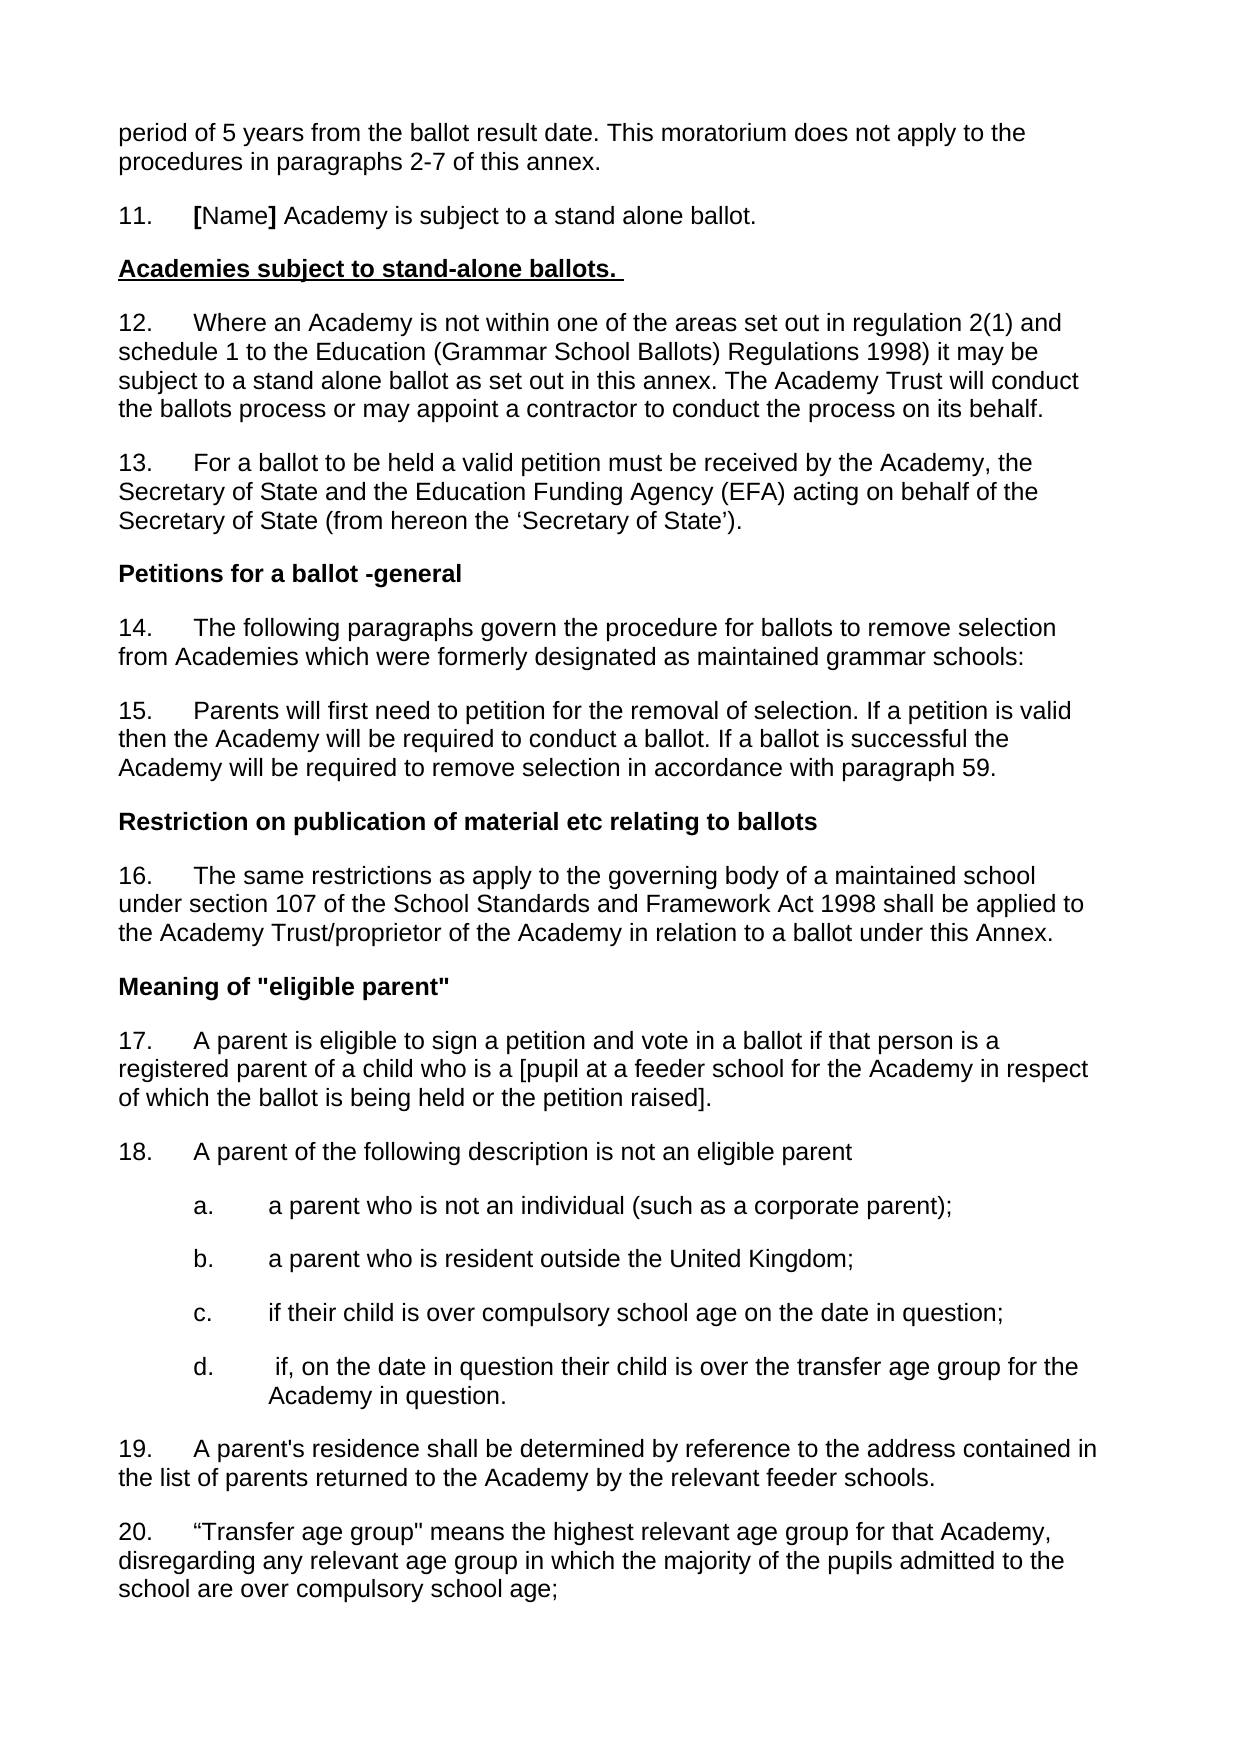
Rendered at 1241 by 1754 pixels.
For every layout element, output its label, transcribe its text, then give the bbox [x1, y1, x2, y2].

list if their child is over compulsory school age on the date in question; [193, 1298, 1107, 1327]
list The following paragraphs govern the procedure for ballots to remove selection from Academies which were formerly designated as maintained grammar schools: [118, 613, 1107, 671]
text Petitions for a ballot -general [118, 559, 1107, 588]
text Meaning of "eligible parent" [118, 972, 1107, 1001]
list [Name] Academy is subject to a stand alone ballot. [118, 201, 1107, 229]
text Restriction on publication of material etc relating to ballots [118, 807, 1107, 836]
text Academies subject to stand-alone ballots. [118, 254, 1107, 283]
list a parent who is not an individual (such as a corporate parent); [193, 1191, 1107, 1219]
list A parent of the following description is not an eligible parent [118, 1137, 1107, 1166]
list A parent's residence shall be determined by reference to the address contained in the list of parents returned to the Academy by the relevant feeder schools. [118, 1434, 1107, 1492]
list A parent is eligible to sign a petition and vote in a ballot if that person is a registered parent of a child who is a [pupil at a feeder school for the Academy in respect of which the ballot is being held or the petition raised]. [118, 1026, 1107, 1112]
list Where an Academy is not within one of the areas set out in regulation 2(1) and schedule 1 to the Education (Grammar School Ballots) Regulations 1998) it may be subject to a stand alone ballot as set out in this annex. The Academy Trust will conduct the ballots process or may appoint a contractor to conduct the process on its behalf. [118, 308, 1107, 423]
list The same restrictions as apply to the governing body of a maintained school under section 107 of the School Standards and Framework Act 1998 shall be applied to the Academy Trust/proprietor of the Academy in relation to a ballot under this Annex. [118, 861, 1107, 947]
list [118, 118, 1107, 176]
list “Transfer age group" means the highest relevant age group for that Academy, disregarding any relevant age group in which the majority of the pupils admitted to the school are over compulsory school age; [118, 1517, 1107, 1603]
list a parent who is resident outside the ; [193, 1244, 1107, 1273]
list For a ballot to be held a valid petition must be received by the Academy, the Secretary of State and the Education Funding Agency (EFA) acting on behalf of the Secretary of State (from hereon the ‘Secretary of State’). [118, 448, 1107, 534]
list Parents will first need to petition for the removal of selection. If a petition is valid then the Academy will be required to conduct a ballot. If a ballot is successful the Academy will be required to remove selection in accordance with paragraph 59. [118, 696, 1107, 782]
list if, on the date in question their child is over the transfer age group for the Academy in question. [193, 1352, 1107, 1409]
